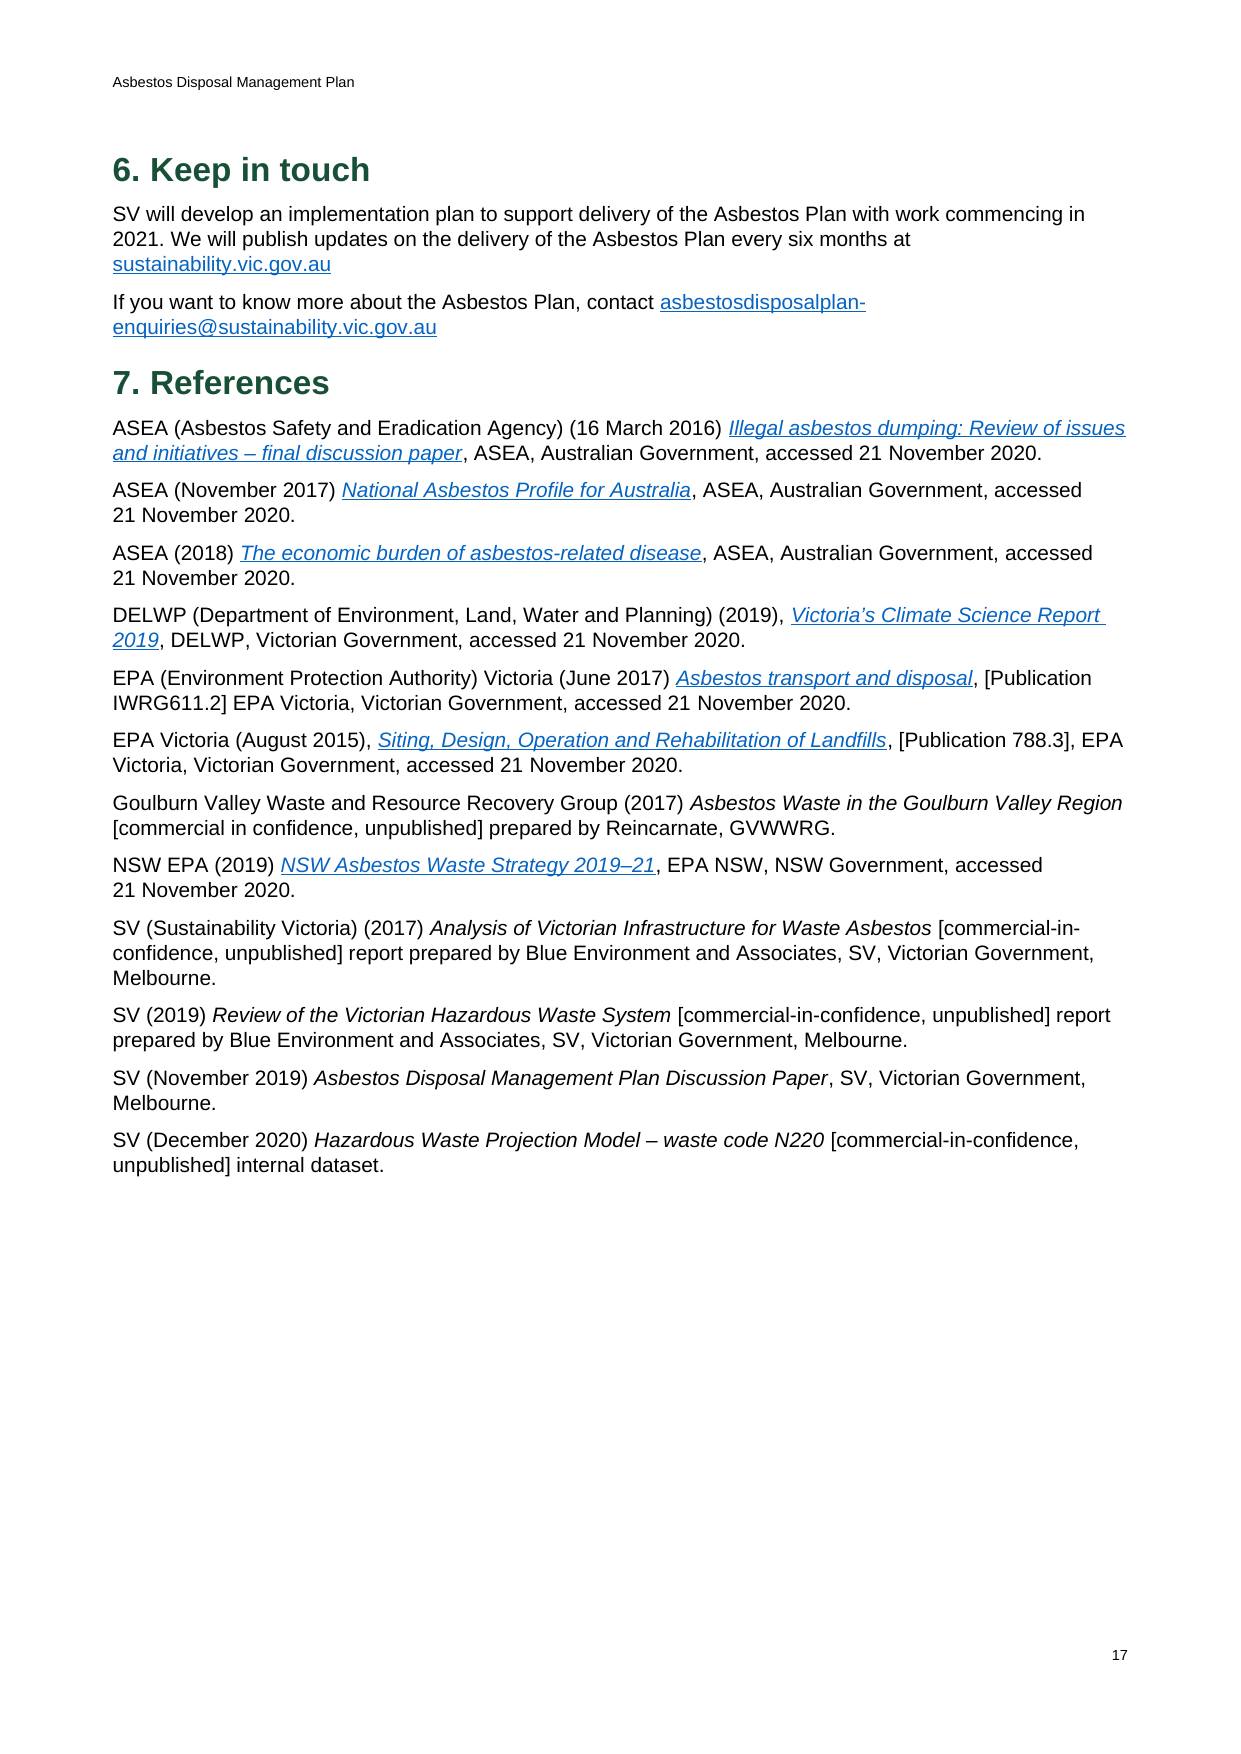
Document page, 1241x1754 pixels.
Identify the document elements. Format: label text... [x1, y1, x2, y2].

text NSW EPA (2019) NSW Asbestos Waste Strategy 2019–21, EPA NSW, NSW Government, accessed 21 November 2020. [112, 852, 1128, 902]
text SV (November 2019) Asbestos Disposal Management Plan Discussion Paper, SV, Victorian Government, Melbourne. [112, 1064, 1128, 1114]
text SV (December 2020) Hazardous Waste Projection Model – waste code N220 [commercial-in-confidence, unpublished] internal dataset. [112, 1127, 1128, 1177]
text If you want to know more about the Asbestos Plan, contact asbestosdisposalplan-enquiries@sustainability.vic.gov.au [112, 288, 1128, 338]
text SV (Sustainability Victoria) (2017) Analysis of Victorian Infrastructure for Waste Asbestos [commercial-in-confidence, unpublished] report prepared by Blue Environment and Associates, SV, Victorian Government, Melbourne. [112, 914, 1128, 989]
text ASEA (2018) The economic burden of asbestos-related disease, ASEA, Australian Government, accessed 21 November 2020. [112, 539, 1128, 589]
text SV (2019) Review of the Victorian Hazardous Waste System [commercial-in-confidence, unpublished] report prepared by Blue Environment and Associates, SV, Victorian Government, Melbourne. [112, 1002, 1128, 1052]
subtitle References [112, 363, 1128, 402]
text ASEA (Asbestos Safety and Eradication Agency) (16 March 2016) Illegal asbestos dumping: Review of issues and initiatives – final discussion paper, ASEA, Australian Government, accessed 21 November 2020. [112, 414, 1128, 464]
text Goulburn Valley Waste and Resource Recovery Group (2017) Asbestos Waste in the Goulburn Valley Region [commercial in confidence, unpublished] prepared by Reincarnate, GVWWRG. [112, 789, 1128, 839]
text ASEA (November 2017) National Asbestos Profile for Australia, ASEA, Australian Government, accessed 21 November 2020. [112, 477, 1128, 527]
text EPA (Environment Protection Authority) Victoria (June 2017) Asbestos transport and disposal, [Publication IWRG611.2] EPA Victoria, Victorian Government, accessed 21 November 2020. [112, 664, 1128, 714]
subtitle Keep in touch [112, 150, 1128, 188]
text DELWP (Department of Environment, Land, Water and Planning) (2019), Victoria’s Climate Science Report 2019, DELWP, Victorian Government, accessed 21 November 2020. [112, 602, 1128, 652]
text EPA Victoria (August 2015), Siting, Design, Operation and Rehabilitation of Landfills, [Publication 788.3], EPA Victoria, Victorian Government, accessed 21 November 2020. [112, 727, 1128, 777]
text SV will develop an implementation plan to support delivery of the Asbestos Plan with work commencing in 2021. We will publish updates on the delivery of the Asbestos Plan every six months at sustainability.vic.gov.au [112, 201, 1128, 276]
